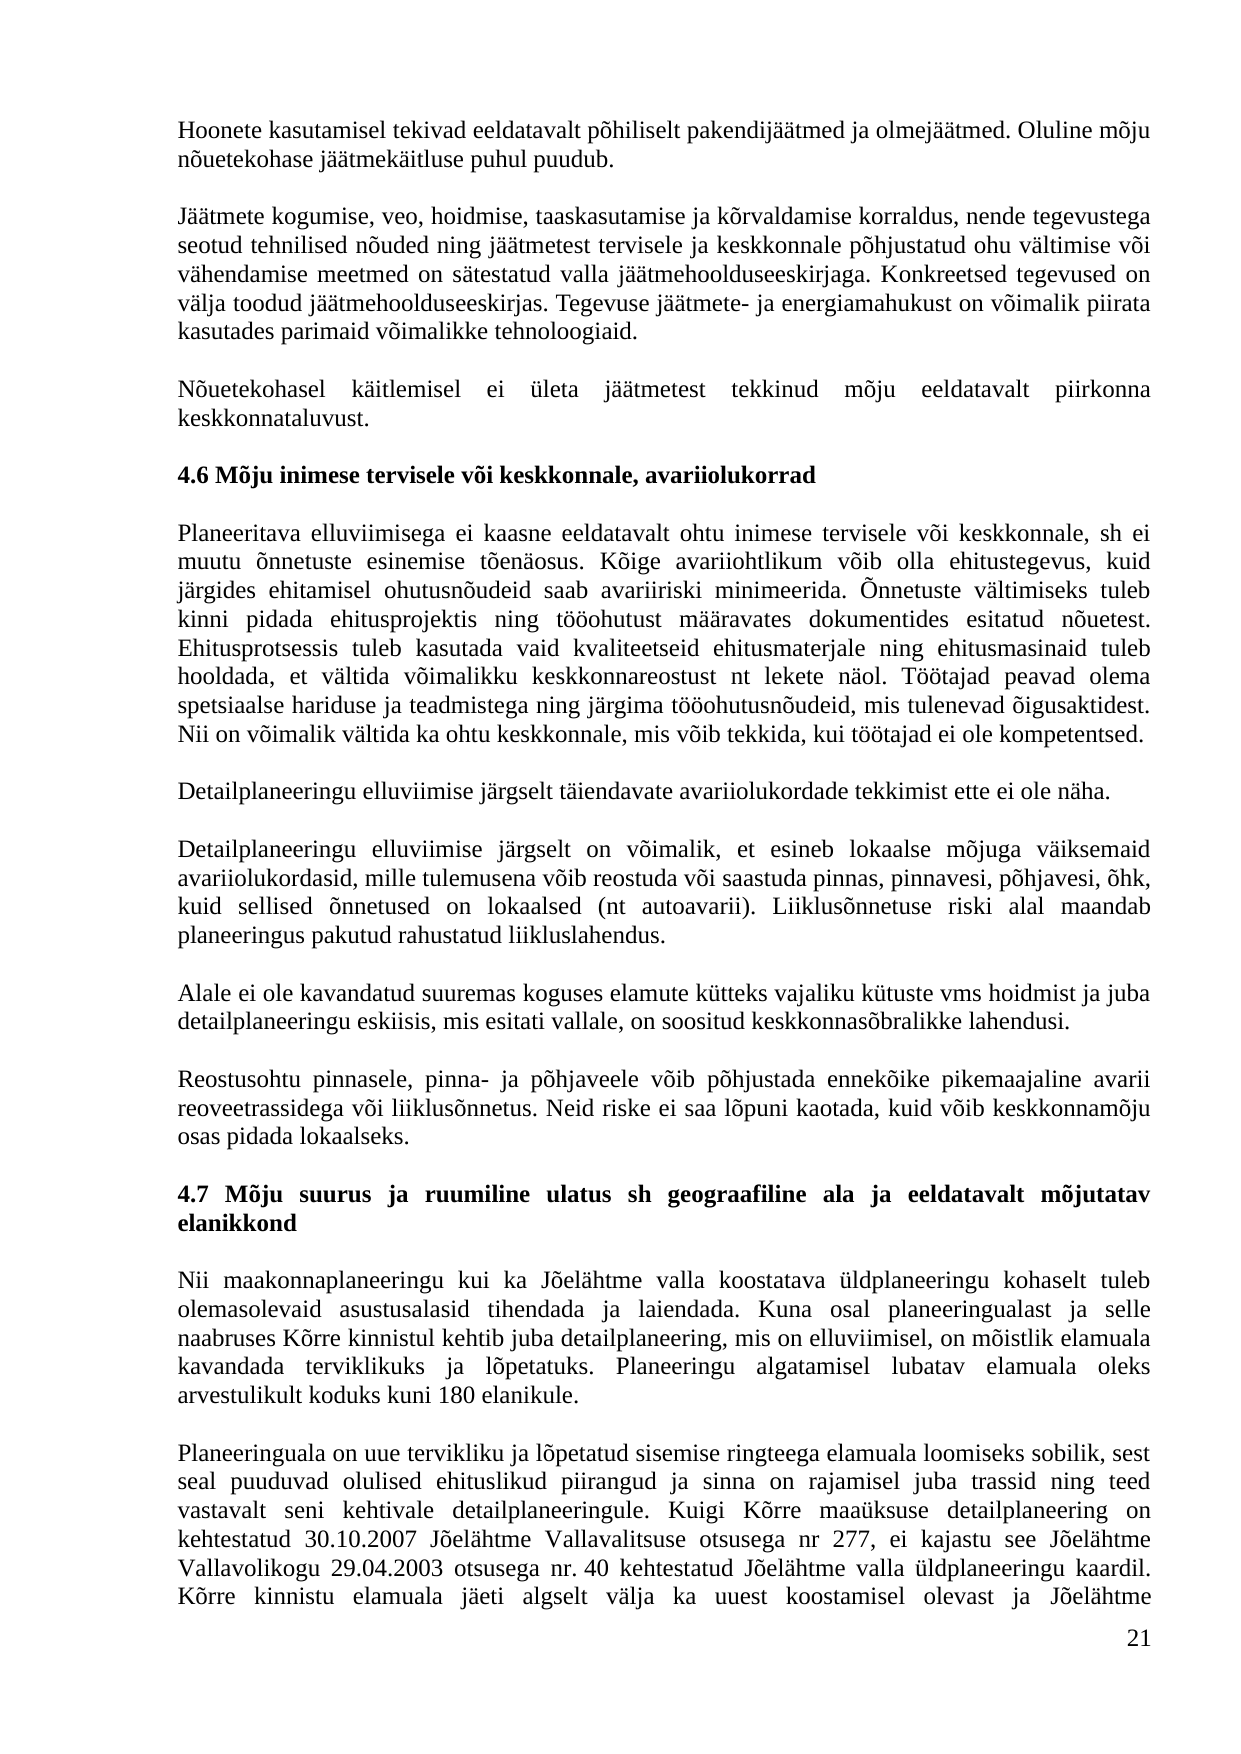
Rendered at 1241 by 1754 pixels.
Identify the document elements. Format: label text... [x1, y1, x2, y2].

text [177, 1553, 1152, 1610]
text Nõuetekohasel käitlemisel ei ületa jäätmetest tekkinud mõju eeldatavalt piirkonna keskkonnataluvust. [177, 374, 1152, 431]
text Planeeritava elluviimisega ei kaasne eeldatavalt ohtu inimese tervisele või keskkonnale, sh ei muutu õnnetuste esinemise tõenäosus. Kõige avariiohtlikum võib olla ehitustegevus, kuid järgides ehitamisel ohutusnõudeid saab avariiriski minimeerida. Õnnetuste vältimiseks tuleb kinni pidada ehitusprojektis ning tööohutust määravates dokumentides esitatud nõuetest. Ehitusprotsessis tuleb kasutada vaid kvaliteetseid ehitusmaterjale ning ehitusmasinaid tuleb hooldada, et vältida võimalikku keskkonnareostust nt lekete näol. Töötajad peavad olema spetsiaalse hariduse ja teadmistega ning järgima tööohutusnõudeid, mis tulenevad õigusaktidest. Nii on võimalik vältida ka ohtu keskkonnale, mis võib tekkida, kui töötajad ei ole kompetentsed. [177, 518, 1152, 748]
text Hoonete kasutamisel tekivad eeldatavalt põhiliselt pakendijäätmed ja olmejäätmed. Oluline mõju nõuetekohase jäätmekäitluse puhul puudub. [177, 115, 1152, 173]
text Nii maakonnaplaneeringu kui ka Jõelähtme valla koostatava üldplaneeringu kohaselt tuleb olemasolevaid asustusalasid tihendada ja laiendada. Kuna osal planeeringualast ja selle naabruses Kõrre kinnistul kehtib juba detailplaneering, mis on elluviimisel, on mõistlik elamuala kavandada terviklikuks ja lõpetatuks. Planeeringu algatamisel lubatav elamuala oleks arvestulikult koduks kuni 180 elanikule. [177, 1265, 1152, 1409]
text Jäätmete kogumise, veo, hoidmise, taaskasutamise ja kõrvaldamise korraldus, nende tegevustega seotud tehnilised nõuded ning jäätmetest tervisele ja keskkonnale põhjustatud ohu vältimise või vähendamise meetmed on sätestatud valla jäätmehoolduseeskirjaga. Konkreetsed tegevused on välja toodud jäätmehoolduseeskirjas. Tegevuse jäätmete- ja energiamahukust on võimalik piirata kasutades parimaid võimalikke tehnoloogiaid. [177, 201, 1152, 345]
text 4.6 Mõju inimese tervisele või keskkonnale, avariiolukorrad [177, 460, 1152, 489]
text Detailplaneeringu elluviimise järgselt on võimalik, et esineb lokaalse mõjuga väiksemaid avariiolukordasid, mille tulemusena võib reostuda või saastuda pinnas, pinnavesi, põhjavesi, õhk, kuid sellised õnnetused on lokaalsed (nt autoavarii). Liiklusõnnetuse riski alal maandab planeeringus pakutud rahustatud liikluslahendus. [177, 834, 1152, 949]
text Detailplaneeringu elluviimise järgselt täiendavate avariiolukordade tekkimist ette ei ole näha. [177, 776, 1152, 805]
text Alale ei ole kavandatud suuremas koguses elamute kütteks vajaliku kütuste vms hoidmist ja juba detailplaneeringu eskiisis, mis esitati vallale, on soositud keskkonnasõbralikke lahendusi. [177, 978, 1152, 1035]
text Reostusohtu pinnasele, pinna- ja põhjaveele võib põhjustada ennekõike pikemaajaline avarii reoveetrassidega või liiklusõnnetus. Neid riske ei saa lõpuni kaotada, kuid võib keskkonnamõju osas pidada lokaalseks. [177, 1064, 1152, 1150]
text 4.7 Mõju suurus ja ruumiline ulatus sh geograafiline ala ja eeldatavalt mõjutatav elanikkond [177, 1179, 1152, 1236]
